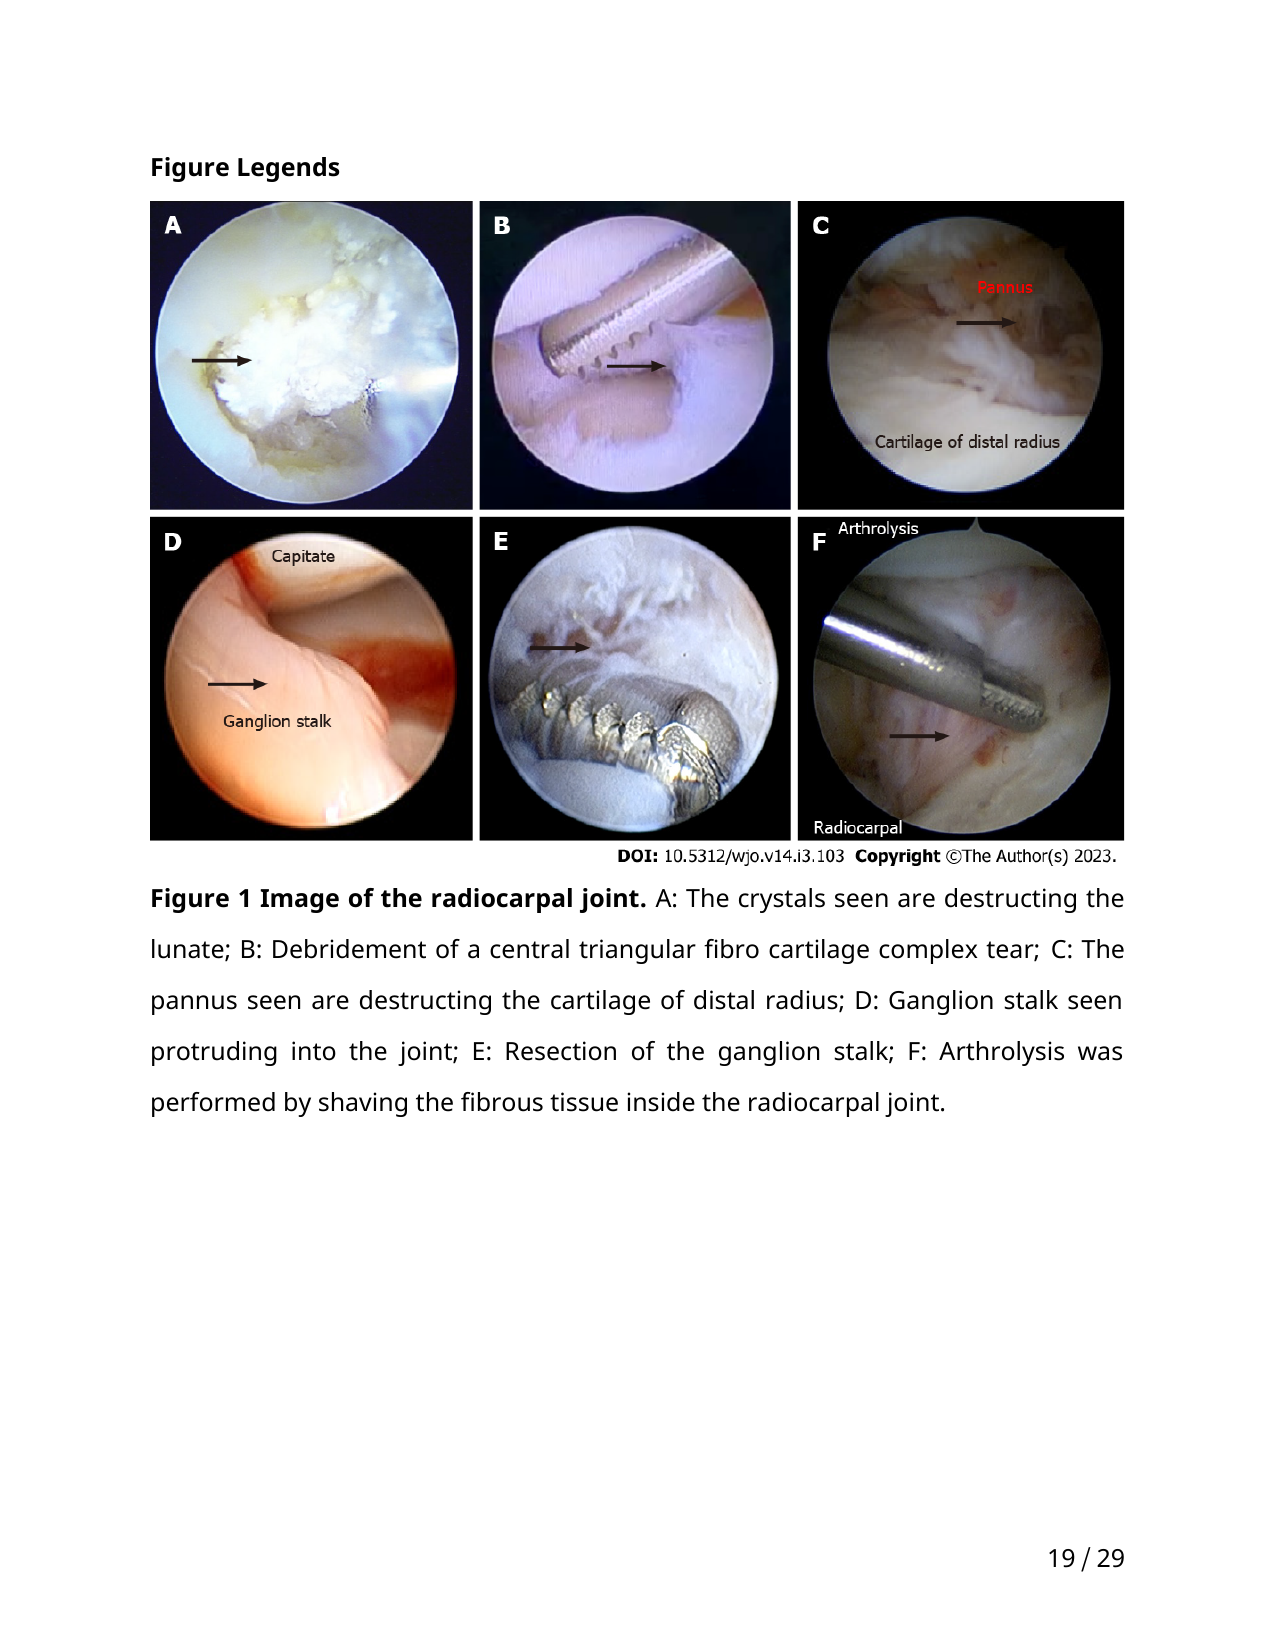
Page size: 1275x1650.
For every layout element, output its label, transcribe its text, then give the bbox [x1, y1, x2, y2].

text Figure 1 Image of the radiocarpal joint. A: The crystals seen are destructing the lunate; B: Debridement of a central triangular fibro cartilage complex tear; C: The pannus seen are destructing the cartilage of distal radius; D: Ganglion stalk seen protruding into the joint; E: Resection of the ganglion stalk; F: Arthrolysis was performed by shaving the fibrous tissue inside the radiocarpal joint. [150, 881, 1125, 1119]
text Figure Legends [150, 150, 1125, 184]
picture [150, 201, 1125, 867]
